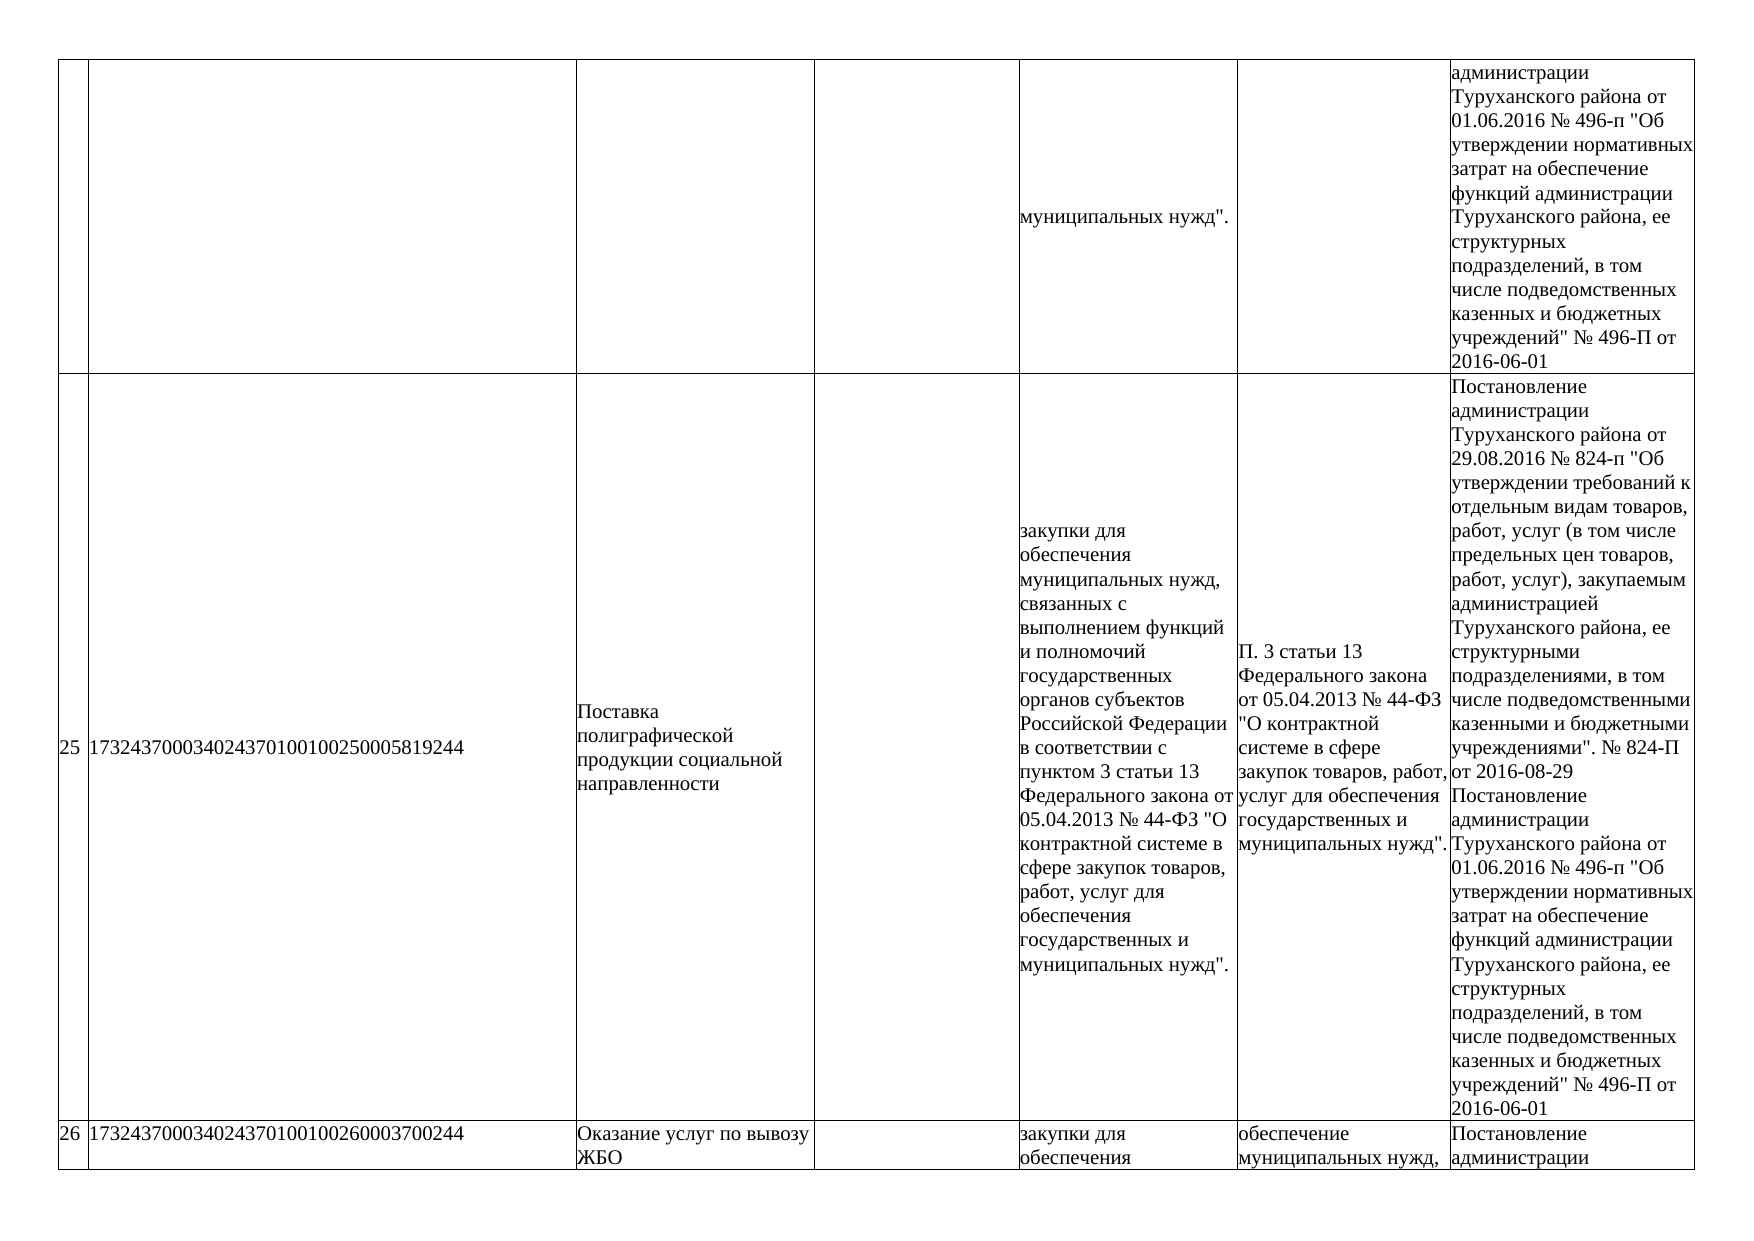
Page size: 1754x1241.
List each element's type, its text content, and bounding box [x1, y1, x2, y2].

table_cell 173243700034024370100100250005819244 [89, 374, 576, 1120]
table_cell 24 [59, 60, 88, 373]
table_cell [815, 60, 1019, 373]
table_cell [577, 1121, 814, 1169]
table_cell [815, 1121, 1019, 1169]
table_cell 26 [59, 1121, 88, 1169]
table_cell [1238, 60, 1450, 373]
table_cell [89, 1121, 576, 1169]
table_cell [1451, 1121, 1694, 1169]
table_cell 25 [59, 374, 88, 1120]
table_cell Поставка полиграфической продукции социальной направленности [577, 374, 814, 1120]
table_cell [89, 60, 576, 373]
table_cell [577, 60, 814, 373]
table_cell [815, 374, 1019, 1120]
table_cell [1451, 60, 1694, 373]
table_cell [1020, 60, 1237, 373]
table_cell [1238, 1121, 1450, 1169]
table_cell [1020, 1121, 1237, 1169]
